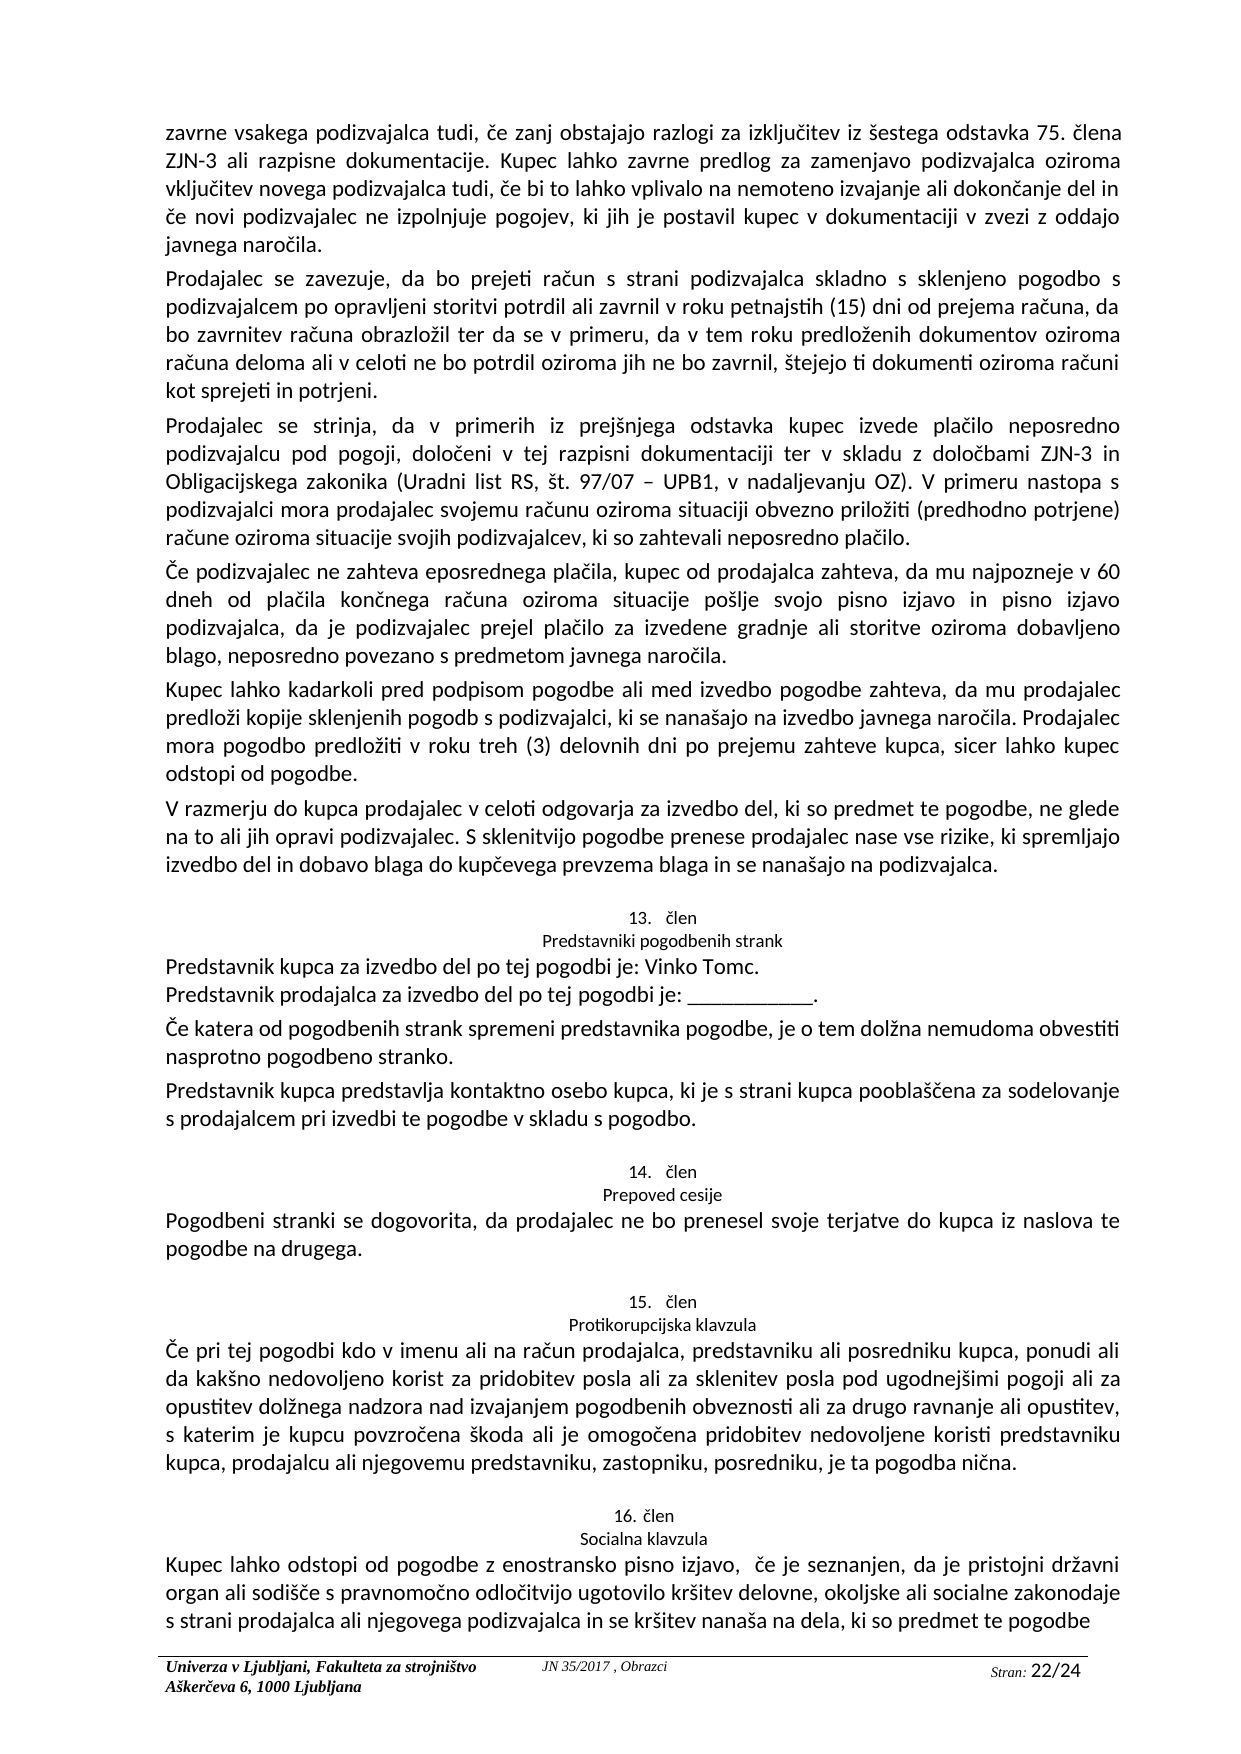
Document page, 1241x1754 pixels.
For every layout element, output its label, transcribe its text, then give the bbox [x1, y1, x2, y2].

text Predstavnik kupca predstavlja kontaktno osebo kupca, ki je s strani kupca pooblaščena za sodelovanje s prodajalcem pri izvedbi te pogodbe v skladu s pogodbo. [165, 1076, 1122, 1132]
text Kupec lahko kadarkoli pred podpisom pogodbe ali med izvedbo pogodbe zahteva, da mu prodajalec predloži kopije sklenjenih pogodb s podizvajalci, ki se nanašajo na izvedbo javnega naročila. Prodajalec mora pogodbo predložiti v roku treh (3) delovnih dni po prejemu zahteve kupca, sicer lahko kupec odstopi od pogodbe. [165, 676, 1122, 788]
text Prodajalec se strinja, da v primerih iz prejšnjega odstavka kupec izvede plačilo neposredno podizvajalcu pod pogoji, določeni v tej razpisni dokumentaciji ter v skladu z določbami ZJN-3 in Obligacijskega zakonika (Uradni list RS, št. 97/07 – UPB1, v nadaljevanju OZ). V primeru nastopa s podizvajalci mora prodajalec svojemu računu oziroma situaciji obvezno priložiti (predhodno potrjene) račune oziroma situacije svojih podizvajalcev, ki so zahtevali neposredno plačilo. [165, 411, 1122, 551]
list člen [203, 1290, 1122, 1313]
text Predstavnik kupca za izvedbo del po tej pogodbi je: Vinko Tomc. [165, 952, 1122, 980]
list člen [203, 1160, 1122, 1183]
list člen [165, 1504, 1122, 1527]
text Prodajalec se zavezuje, da bo prejeti račun s strani podizvajalca skladno s sklenjeno pogodbo s podizvajalcem po opravljeni storitvi potrdil ali zavrnil v roku petnajstih (15) dni od prejema računa, da bo zavrnitev računa obrazložil ter da se v primeru, da v tem roku predloženih dokumentov oziroma računa deloma ali v celoti ne bo potrdil oziroma jih ne bo zavrnil, štejejo ti dokumenti oziroma računi kot sprejeti in potrjeni. [165, 264, 1122, 404]
text Če podizvajalec ne zahteva eposrednega plačila, kupec od prodajalca zahteva, da mu najpozneje v 60 dneh od plačila končnega računa oziroma situacije pošlje svojo pisno izjavo in pisno izjavo podizvajalca, da je podizvajalec prejel plačilo za izvedene gradnje ali storitve oziroma dobavljeno blago, neposredno povezano s predmetom javnega naročila. [165, 557, 1122, 669]
text Če pri tej pogodbi kdo v imenu ali na račun prodajalca, predstavniku ali posredniku kupca, ponudi ali da kakšno nedovoljeno korist za pridobitev posla ali za sklenitev posla pod ugodnejšimi pogoji ali za opustitev dolžnega nadzora nad izvajanjem pogodbenih obveznosti ali za drugo ravnanje ali opustitev, s katerim je kupcu povzročena škoda ali je omogočena pridobitev nedovoljene koristi predstavniku kupca, prodajalcu ali njegovemu predstavniku, zastopniku, posredniku, je ta pogodba nična. [165, 1336, 1122, 1476]
text V razmerju do kupca prodajalec v celoti odgovarja za izvedbo del, ki so predmet te pogodbe, ne glede na to ali jih opravi podizvajalec. S sklenitvijo pogodbe prenese prodajalec nase vse rizike, ki spremljajo izvedbo del in dobavo blaga do kupčevega prevzema blaga in se nanašajo na podizvajalca. [165, 794, 1122, 878]
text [165, 118, 1122, 258]
text Prepoved cesije [203, 1183, 1122, 1206]
text Kupec lahko odstopi od pogodbe z enostransko pisno izjavo, če je seznanjen, da je pristojni državni organ ali sodišče s pravnomočno odločitvijo ugotovilo kršitev delovne, okoljske ali socialne zakonodaje s strani prodajalca ali njegovega podizvajalca in se kršitev nanaša na dela, ki so predmet te pogodbe [165, 1550, 1122, 1634]
text Če katera od pogodbenih strank spremeni predstavnika pogodbe, je o tem dolžna nemudoma obvestiti nasprotno pogodbeno stranko. [165, 1014, 1122, 1070]
text Predstavniki pogodbenih strank [203, 929, 1122, 952]
list člen [203, 906, 1122, 929]
text Pogodbeni stranki se dogovorita, da prodajalec ne bo prenesel svoje terjatve do kupca iz naslova te pogodbe na drugega. [165, 1206, 1122, 1262]
text Predstavnik prodajalca za izvedbo del po tej pogodbi je: ___________. [165, 980, 1122, 1008]
text Protikorupcijska klavzula [203, 1313, 1122, 1336]
text Socialna klavzula [165, 1527, 1122, 1550]
